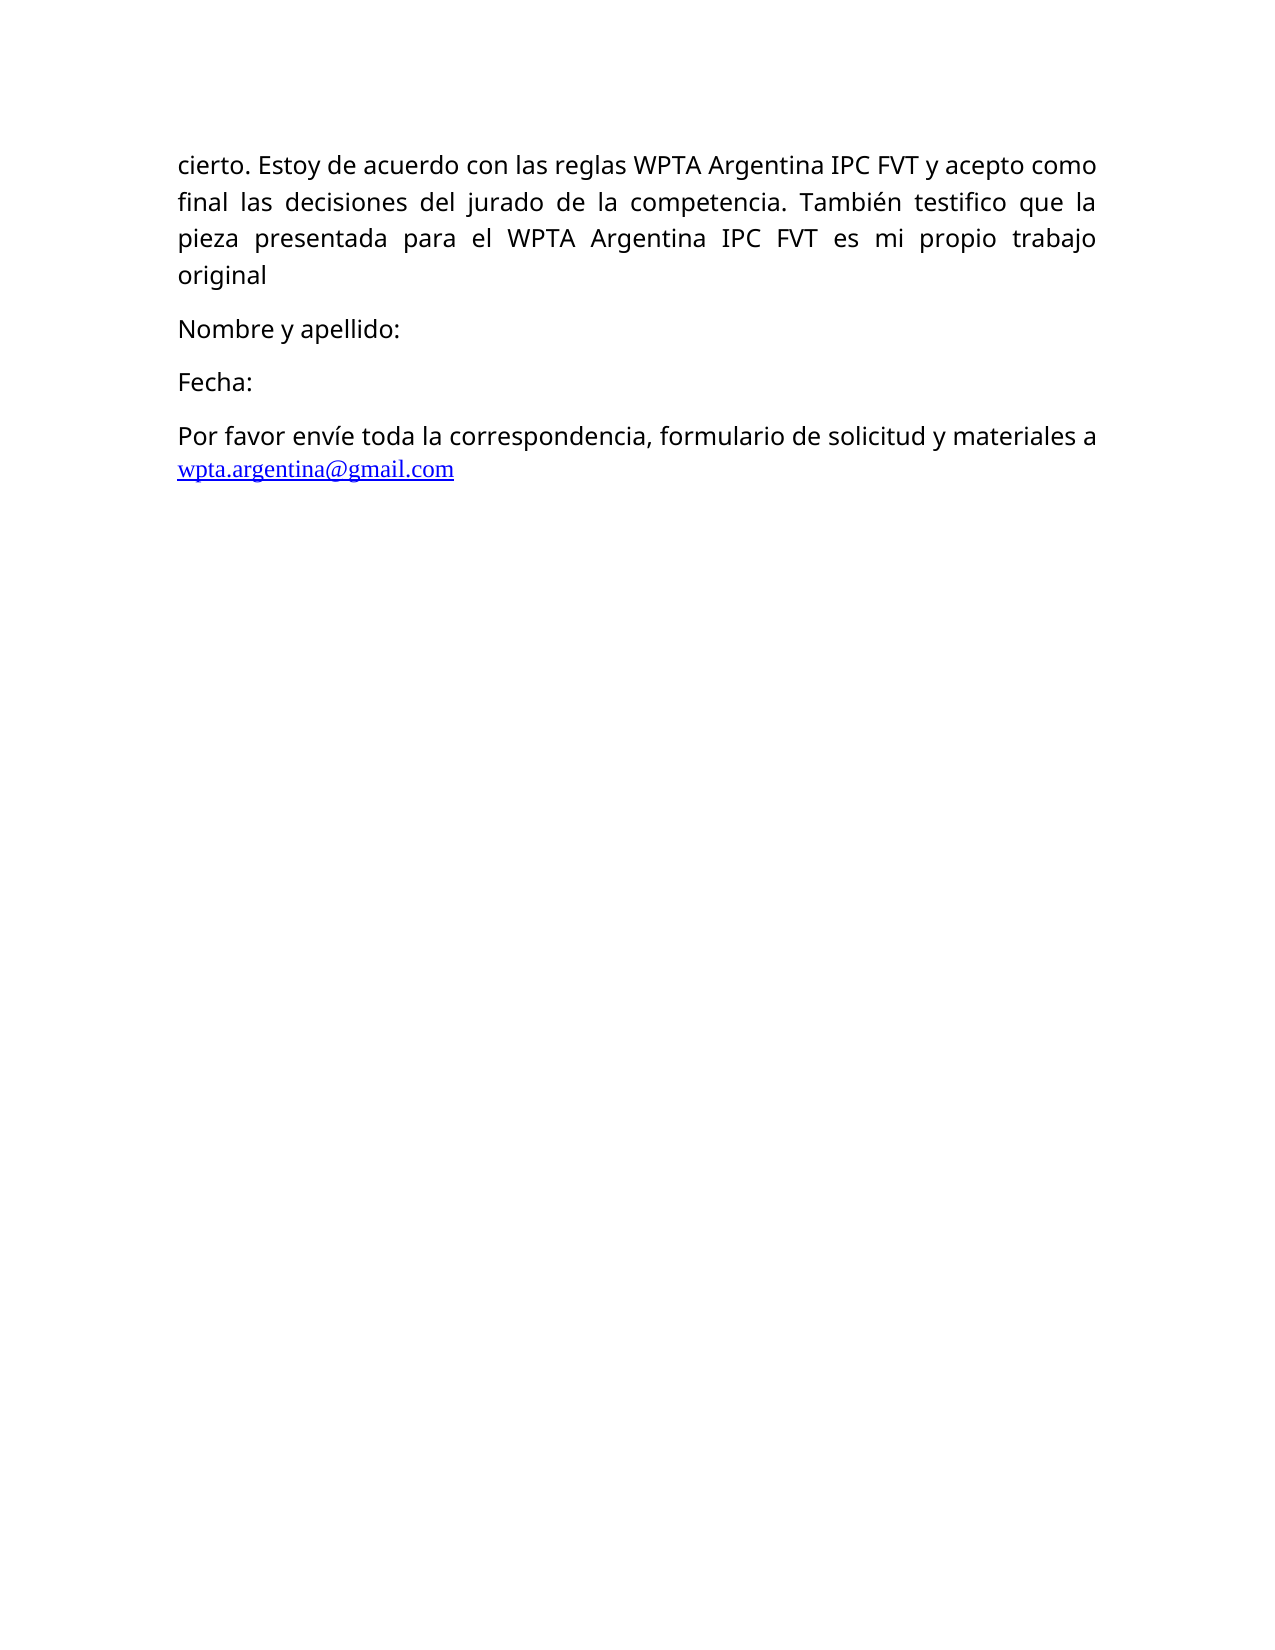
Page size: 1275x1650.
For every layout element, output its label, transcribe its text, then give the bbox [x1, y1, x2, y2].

text Nombre y apellido: [177, 311, 1098, 345]
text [177, 148, 1098, 292]
text Fecha: [177, 365, 1098, 399]
text Por favor envíe toda la correspondencia, formulario de solicitud y materiales a wpta.argentina@gmail.com [177, 418, 1098, 483]
